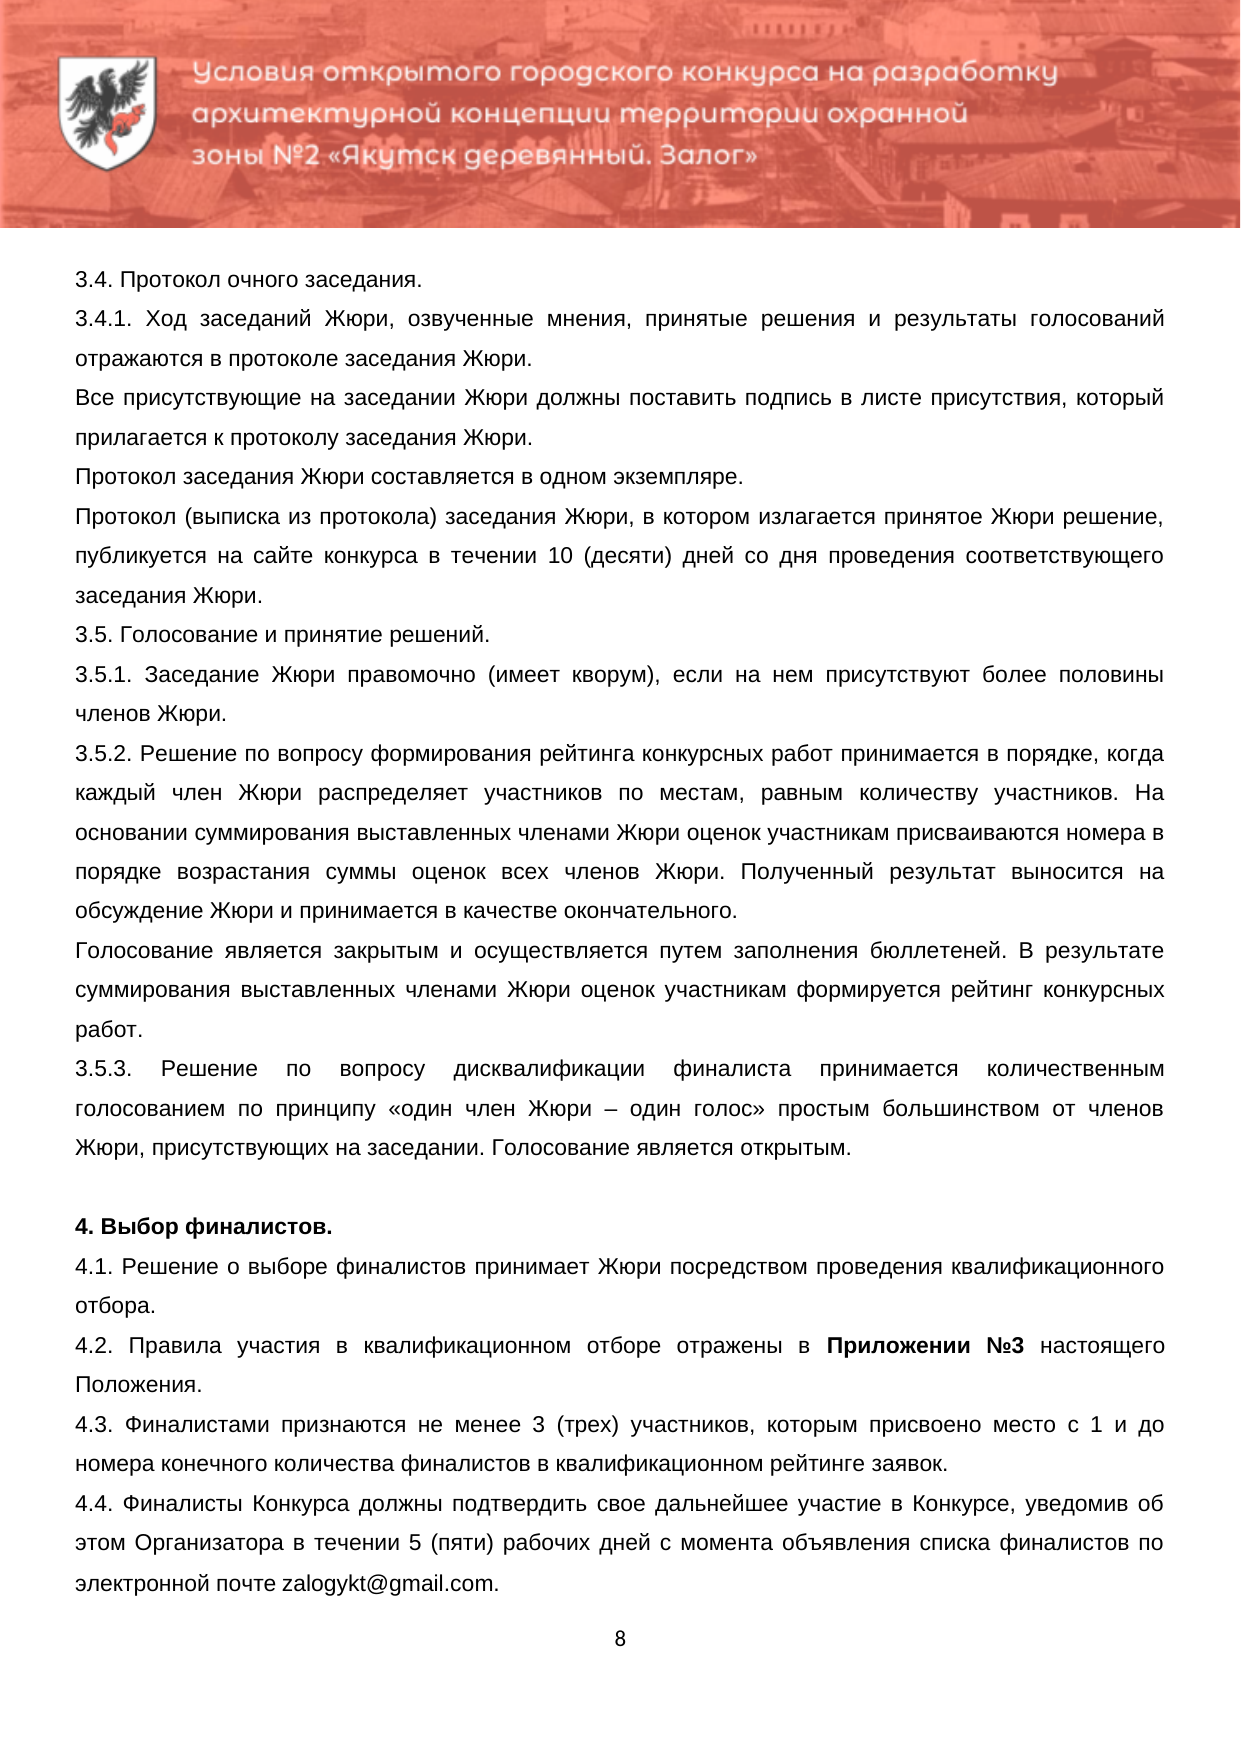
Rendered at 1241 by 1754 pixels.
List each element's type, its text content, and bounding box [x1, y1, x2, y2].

text Все присутствующие на заседании Жюри должны поставить подпись в листе присутствия, который прилагается к протоколу заседания Жюри. [75, 384, 1165, 450]
text 4.4. Финалисты Конкурса должны подтвердить свое дальнейшее участие в Конкурсе, уведомив об этом Организатора в течении 5 (пяти) рабочих дней с момента объявления списка финалистов по электронной почте zalogykt@gmail.com. [75, 1490, 1165, 1597]
text 4.3. Финалистами признаются не менее 3 (трех) участников, которым присвоено место с 1 и до номера конечного количества финалистов в квалификационном рейтинге заявок. [75, 1411, 1165, 1477]
text 4. Выбор финалистов. [75, 1213, 1165, 1240]
text Протокол (выписка из протокола) заседания Жюри, в котором излагается принятое Жюри решение, публикуется на сайте конкурса в течении 10 (десяти) дней со дня проведения соответствующего заседания Жюри. [75, 503, 1165, 608]
text 3.5. Голосование и принятие решений. [75, 621, 1165, 647]
text 3.5.3. Решение по вопросу дисквалификации финалиста принимается количественным голосованием по принципу «один член Жюри – один голос» простым большинством от членов Жюри, присутствующих на заседании. Голосование является открытым. [75, 1055, 1165, 1161]
text 3.4. Протокол очного заседания. [75, 266, 1165, 292]
text 3.5.1. Заседание Жюри правомочно (имеет кворум), если на нем присутствуют более половины членов Жюри. [75, 661, 1165, 726]
text 3.5.2. Решение по вопросу формирования рейтинга конкурсных работ принимается в порядке, когда каждый член Жюри распределяет участников по местам, равным количеству участников. На основании суммирования выставленных членами Жюри оценок участникам присваиваются номера в порядке возрастания суммы оценок всех членов Жюри. Полученный результат выносится на обсуждение Жюри и принимается в качестве окончательного. [75, 739, 1165, 924]
picture [0, 0, 1241, 228]
text Голосование является закрытым и осуществляется путем заполнения бюллетеней. В результате суммирования выставленных членами Жюри оценок участникам формируется рейтинг конкурсных работ. [75, 937, 1165, 1042]
text 4.2. Правила участия в квалификационном отборе отражены в Приложении №3 настоящего Положения. [75, 1332, 1165, 1398]
text 3.4.1. Ход заседаний Жюри, озвученные мнения, принятые решения и результаты голосований отражаются в протоколе заседания Жюри. [75, 305, 1165, 371]
text 4.1. Решение о выборе финалистов принимает Жюри посредством проведения квалификационного отбора. [75, 1253, 1165, 1319]
text Протокол заседания Жюри составляется в одном экземпляре. [75, 463, 1165, 489]
